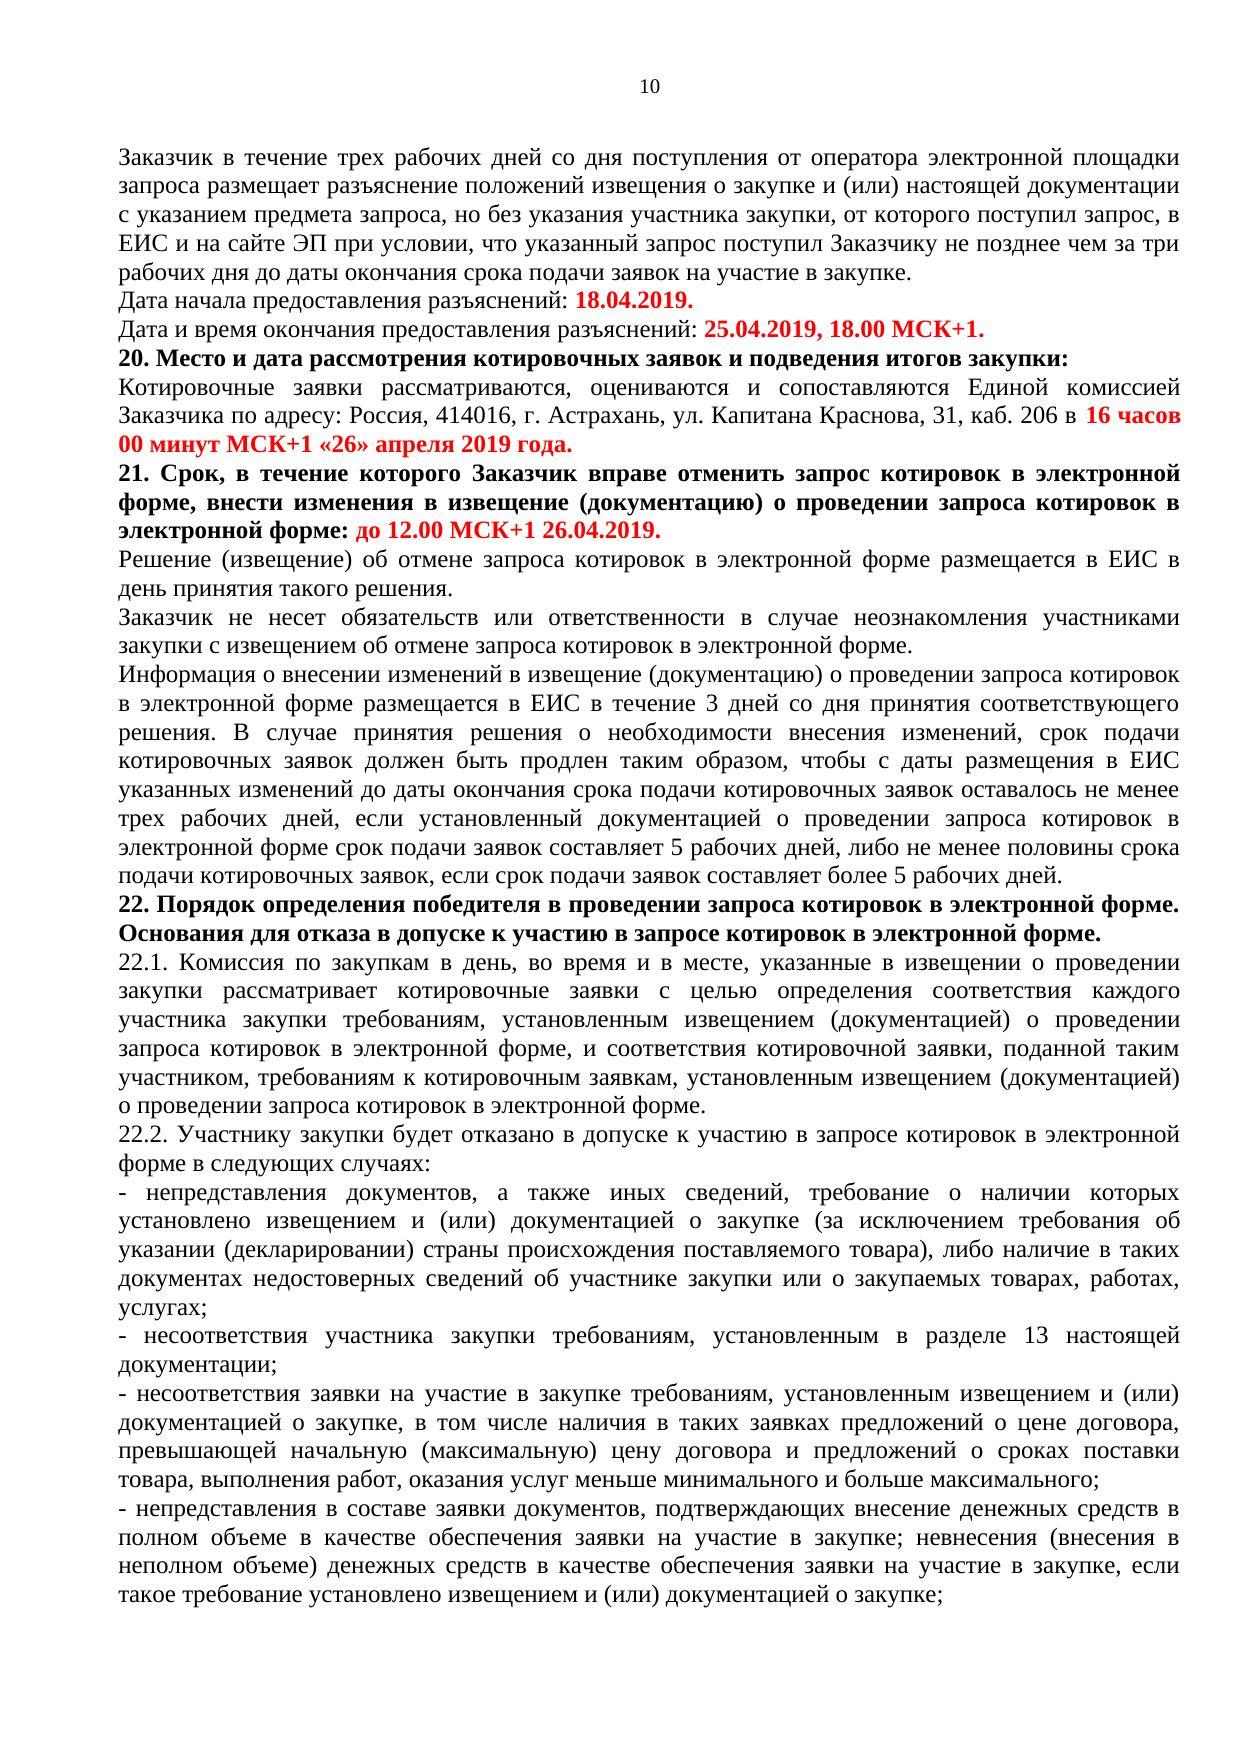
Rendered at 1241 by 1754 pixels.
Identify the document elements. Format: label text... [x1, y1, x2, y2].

text - непредставления документов, а также иных сведений, требование о наличии которых установлено извещением и (или) документацией о закупке (за исключением требования об указании (декларировании) страны происхождения поставляемого товара), либо наличие в таких документах недостоверных сведений об участнике закупки или о закупаемых товарах, работах, услугах; [118, 1177, 1181, 1320]
text Заказчик не несет обязательств или ответственности в случае неознакомления участниками закупки с извещением об отмене запроса котировок в электронной форме. [118, 602, 1181, 659]
text - непредставления в составе заявки документов, подтверждающих внесение денежных средств в полном объеме в качестве обеспечения заявки на участие в закупке; невнесения (внесения в неполном объеме) денежных средств в качестве обеспечения заявки на участие в закупке, если такое требование установлено извещением и (или) документацией о закупке; [118, 1493, 1181, 1608]
text - несоответствия заявки на участие в закупке требованиям, установленным извещением и (или) документацией о закупке, в том числе наличия в таких заявках предложений о цене договора, превышающей начальную (максимальную) цену договора и предложений о сроках поставки товара, выполнения работ, оказания услуг меньше минимального и больше максимального; [118, 1378, 1181, 1493]
text 20. Место и дата рассмотрения котировочных заявок и подведения итогов закупки: [118, 343, 1181, 372]
text Решение (извещение) об отмене запроса котировок в электронной форме размещается в ЕИС в день принятия такого решения. [118, 544, 1181, 602]
text 22. Порядок определения победителя в проведении запроса котировок в электронной форме. Основания для отказа в допуске к участию в запросе котировок в электронной форме. [118, 889, 1181, 947]
text 22.2. Участнику закупки будет отказано в допуске к участию в запросе котировок в электронной форме в следующих случаях: [118, 1119, 1181, 1177]
text Заказчик в течение трех рабочих дней со дня поступления от оператора электронной площадки запроса размещает разъяснение положений извещения о закупке и (или) настоящей документации с указанием предмета запроса, но без указания участника закупки, от которого поступил запрос, в ЕИС и на сайте ЭП при условии, что указанный запрос поступил Заказчику не позднее чем за три рабочих дня до даты окончания срока подачи заявок на участие в закупке. [118, 142, 1181, 285]
text 22.1. Комиссия по закупкам в день, во время и в месте, указанные в извещении о проведении закупки рассматривает котировочные заявки с целью определения соответствия каждого участника закупки требованиям, установленным извещением (документацией) о проведении запроса котировок в электронной форме, и соответствия котировочной заявки, поданной таким участником, требованиям к котировочным заявкам, установленным извещением (документацией) о проведении запроса котировок в электронной форме. [118, 947, 1181, 1119]
text - несоответствия участника закупки требованиям, установленным в разделе 13 настоящей документации; [118, 1320, 1181, 1378]
text Информация о внесении изменений в извещение (документацию) о проведении запроса котировок в электронной форме размещается в ЕИС в течение 3 дней со дня принятия соответствующего решения. В случае принятия решения о необходимости внесения изменений, срок подачи котировочных заявок должен быть продлен таким образом, чтобы с даты размещения в ЕИС указанных изменений до даты окончания срока подачи котировочных заявок оставалось не менее трех рабочих дней, если установленный документацией о проведении запроса котировок в электронной форме срок подачи заявок составляет 5 рабочих дней, либо не менее половины срока подачи котировочных заявок, если срок подачи заявок составляет более 5 рабочих дней. [118, 659, 1181, 889]
text 21. Срок, в течение которого Заказчик вправе отменить запрос котировок в электронной форме, внести изменения в извещение (документацию) о проведении запроса котировок в электронной форме: до 12.00 МСК+1 26.04.2019. [118, 458, 1181, 544]
text Котировочные заявки рассматриваются, оцениваются и сопоставляются Единой комиссией Заказчика по адресу: Россия, 414016, г. Астрахань, ул. Капитана Краснова, 31, каб. 206 в 16 часов 00 минут МСК+1 «26» апреля 2019 года. [118, 372, 1181, 458]
text Дата начала предоставления разъяснений: 18.04.2019. [118, 285, 1181, 314]
text Дата и время окончания предоставления разъяснений: 25.04.2019, 18.00 МСК+1. [118, 314, 1181, 343]
